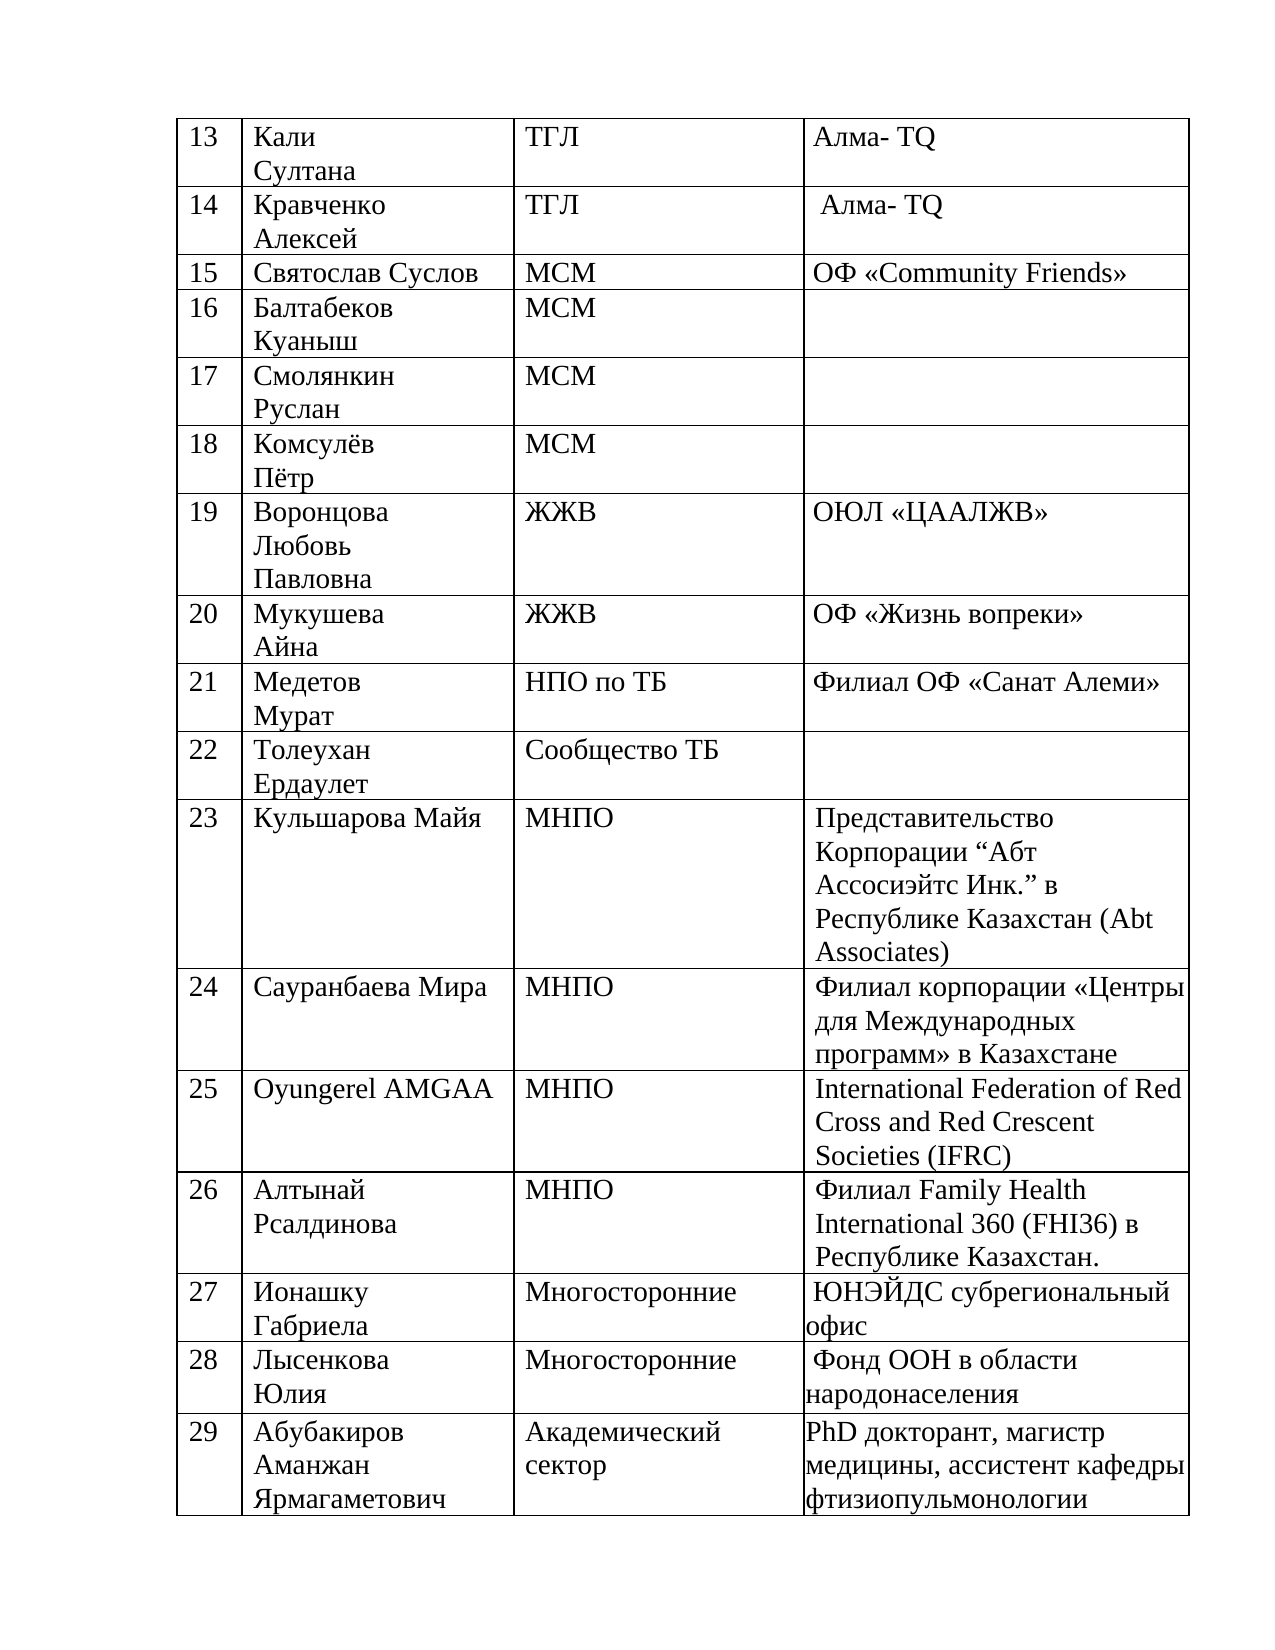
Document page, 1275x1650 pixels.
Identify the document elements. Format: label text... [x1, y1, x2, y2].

table_cell МНПО [515, 1071, 803, 1171]
table_cell Oyungerel AMGAA [243, 1071, 513, 1171]
table_cell Воронцова Любовь Павловна [243, 494, 513, 595]
table_cell ОФ «Community Friends» [805, 255, 1188, 289]
table_cell ЮНЭЙДС субрегиональный офис [805, 1274, 1188, 1341]
table_cell 19 [178, 494, 241, 595]
table_cell 13 [178, 119, 241, 186]
table_cell Сообщество ТБ [515, 732, 803, 799]
table_cell Балтабеков Куаныш [243, 290, 513, 357]
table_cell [243, 1414, 513, 1514]
table_cell ОЮЛ «ЦААЛЖВ» [805, 494, 1188, 595]
table_cell 27 [178, 1274, 241, 1341]
table_cell 14 [178, 187, 241, 254]
table_cell ТГЛ [515, 187, 803, 254]
table_cell НПО по ТБ [515, 664, 803, 731]
table_cell Алма- TQ [805, 119, 1188, 186]
table_cell 25 [178, 1071, 241, 1171]
table_cell МНПО [515, 969, 803, 1070]
table_cell 24 [178, 969, 241, 1070]
table_cell Комсулёв Пётр [243, 426, 513, 493]
table_cell 17 [178, 358, 241, 425]
table_cell Алма- TQ [805, 187, 1188, 254]
table_cell 28 [178, 1342, 241, 1413]
table_cell 21 [178, 664, 241, 731]
table_cell Толеухан Ердаулет [243, 732, 513, 799]
table_cell Представительство Корпорации “Абт Ассосиэйтс Инк.” в Республике Казахстан (Abt Associates) [805, 800, 1188, 968]
table_cell ЖЖВ [515, 494, 803, 595]
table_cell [515, 1414, 803, 1514]
table_cell Фонд ООН в области народонаселения [805, 1342, 1188, 1413]
table_cell МНПО [515, 800, 803, 968]
table_cell Лысенкова Юлия [243, 1342, 513, 1413]
table_cell 29 [178, 1414, 241, 1514]
table_cell Кали Султана [243, 119, 513, 186]
table_cell 18 [178, 426, 241, 493]
table_cell 15 [178, 255, 241, 289]
table_cell [805, 290, 1188, 357]
table_cell 22 [178, 732, 241, 799]
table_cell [805, 1414, 1188, 1514]
table_cell 16 [178, 290, 241, 357]
table_cell 20 [178, 596, 241, 663]
table_cell МСМ [515, 358, 803, 425]
table_cell [805, 426, 1188, 493]
table_cell Филиал ОФ «Санат Алеми» [805, 664, 1188, 731]
table_cell Филиал Family Health International 360 (FHI36) в Республике Казахстан. [805, 1173, 1188, 1273]
table_cell Смолянкин Руслан [243, 358, 513, 425]
table_cell Мукушева Айна [243, 596, 513, 663]
table_cell Ионашку Габриела [243, 1274, 513, 1341]
table_cell Алтынай Рсалдинова [243, 1173, 513, 1273]
table_cell МНПО [515, 1173, 803, 1273]
table_cell МСМ [515, 290, 803, 357]
table_cell Святослав Суслов [243, 255, 513, 289]
table_cell ЖЖВ [515, 596, 803, 663]
table_cell Медетов Мурат [243, 664, 513, 731]
table_cell Многосторонние [515, 1342, 803, 1413]
table_cell [805, 358, 1188, 425]
table_cell Многосторонние [515, 1274, 803, 1341]
table_cell 23 [178, 800, 241, 968]
table_cell Кравченко Алексей [243, 187, 513, 254]
table_cell Филиал корпорации «Центры для Международных программ» в Казахстане [805, 969, 1188, 1070]
table_cell Сауранбаева Мира [243, 969, 513, 1070]
table_cell [805, 732, 1188, 799]
table_cell ОФ «Жизнь вопреки» [805, 596, 1188, 663]
table_cell МСМ [515, 255, 803, 289]
table_cell 26 [178, 1173, 241, 1273]
table_cell International Federation of Red Cross and Red Crescent Societies (IFRC) [805, 1071, 1188, 1171]
table_cell ТГЛ [515, 119, 803, 186]
table_cell МСМ [515, 426, 803, 493]
table_cell Кульшарова Майя [243, 800, 513, 968]
